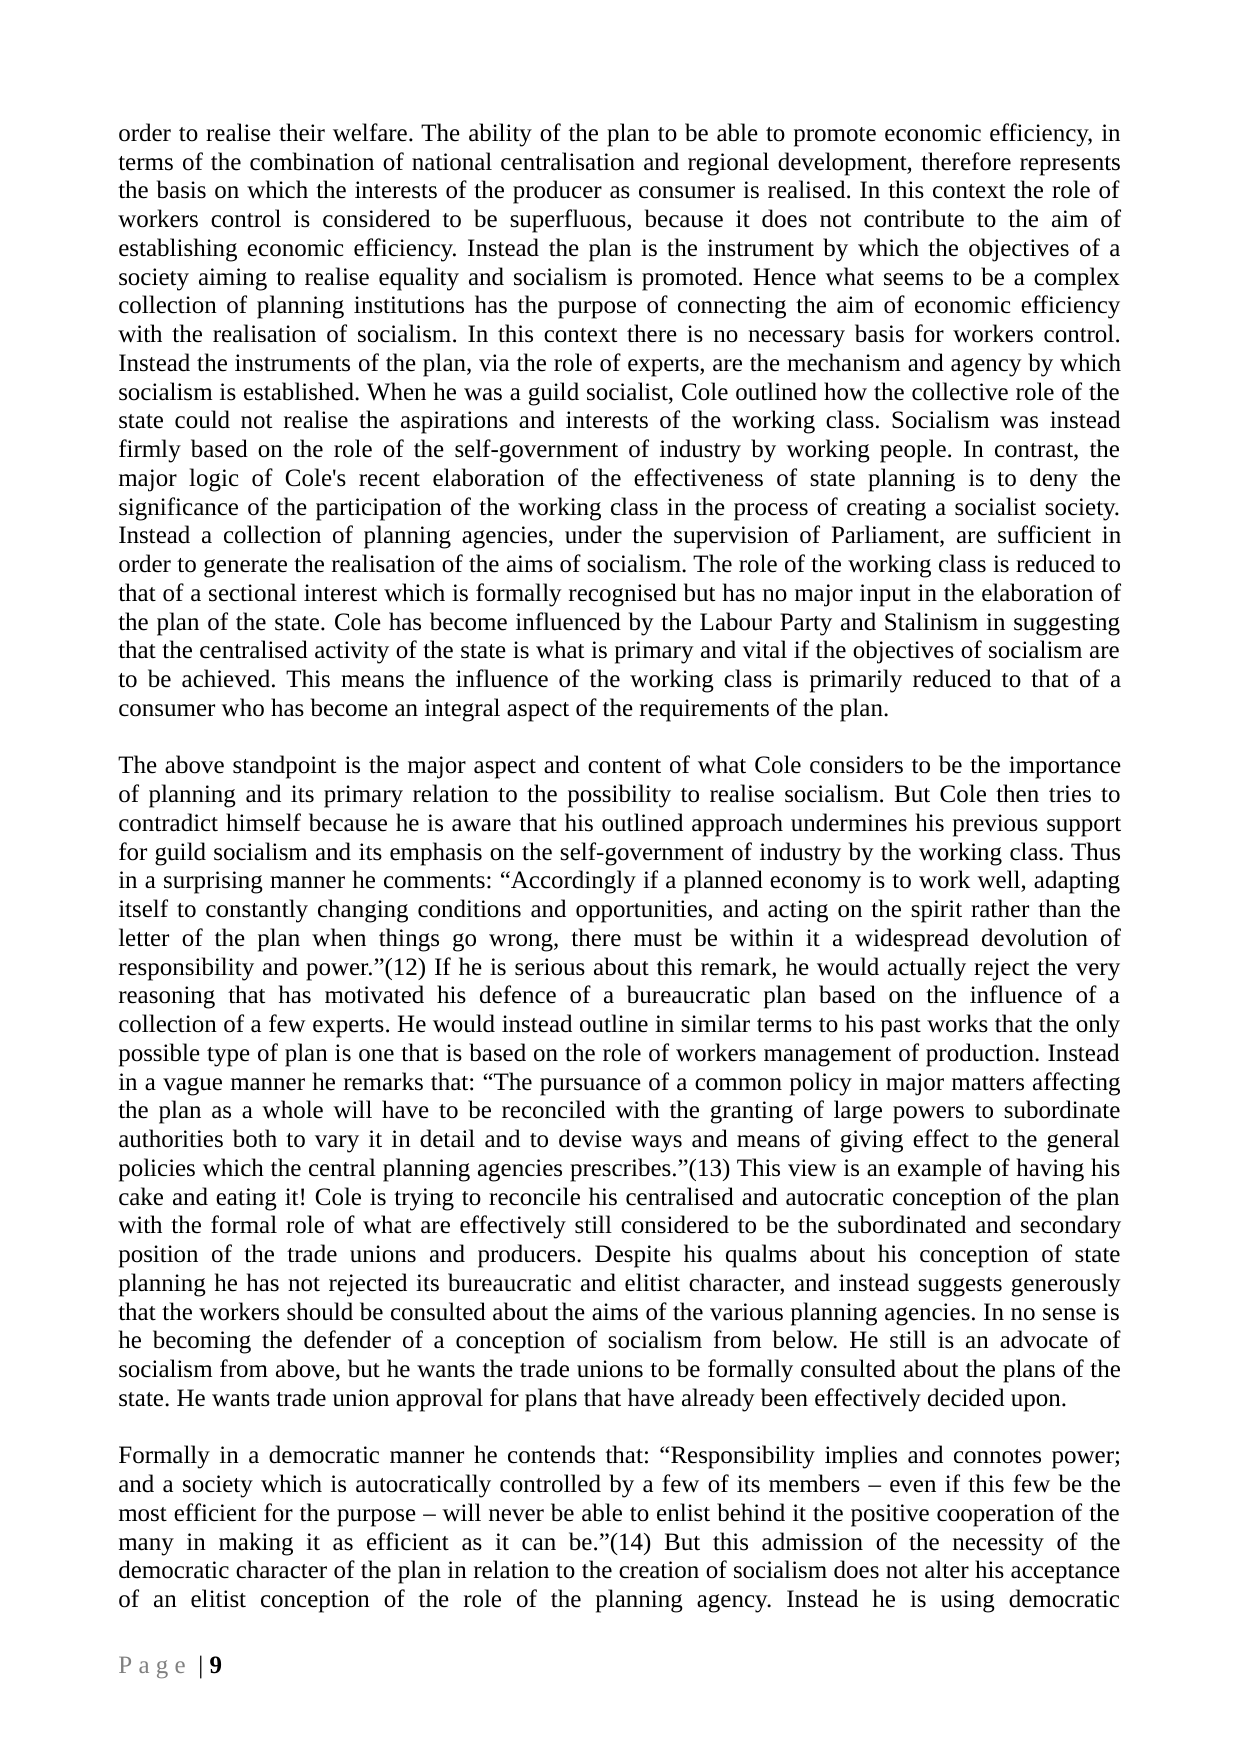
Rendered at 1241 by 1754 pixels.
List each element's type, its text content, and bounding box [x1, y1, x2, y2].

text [118, 1441, 1122, 1613]
text The above standpoint is the major aspect and content of what Cole considers to be the importance of planning and its primary relation to the possibility to realise socialism. But Cole then tries to contradict himself because he is aware that his outlined approach undermines his previous support for guild socialism and its emphasis on the self-government of industry by the working class. Thus in a surprising manner he comments: “Accordingly if a planned economy is to work well, adapting itself to constantly changing conditions and opportunities, and acting on the spirit rather than the letter of the plan when things go wrong, there must be within it a widespread devolution of responsibility and power.”(12) If he is serious about this remark, he would actually reject the very reasoning that has motivated his defence of a bureaucratic plan based on the influence of a collection of a few experts. He would instead outline in similar terms to his past works that the only possible type of plan is one that is based on the role of workers management of production. Instead in a vague manner he remarks that: “The pursuance of a common policy in major matters affecting the plan as a whole will have to be reconciled with the granting of large powers to subordinate authorities both to vary it in detail and to devise ways and means of giving effect to the general policies which the central planning agencies prescribes.”(13) This view is an example of having his cake and eating it! Cole is trying to reconcile his centralised and autocratic conception of the plan with the formal role of what are effectively still considered to be the subordinated and secondary position of the trade unions and producers. Despite his qualms about his conception of state planning he has not rejected its bureaucratic and elitist character, and instead suggests generously that the workers should be consulted about the aims of the various planning agencies. In no sense is he becoming the defender of a conception of socialism from below. He still is an advocate of socialism from above, but he wants the trade unions to be formally consulted about the plans of the state. He wants trade union approval for plans that have already been effectively decided upon. [118, 751, 1122, 1412]
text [118, 118, 1122, 722]
